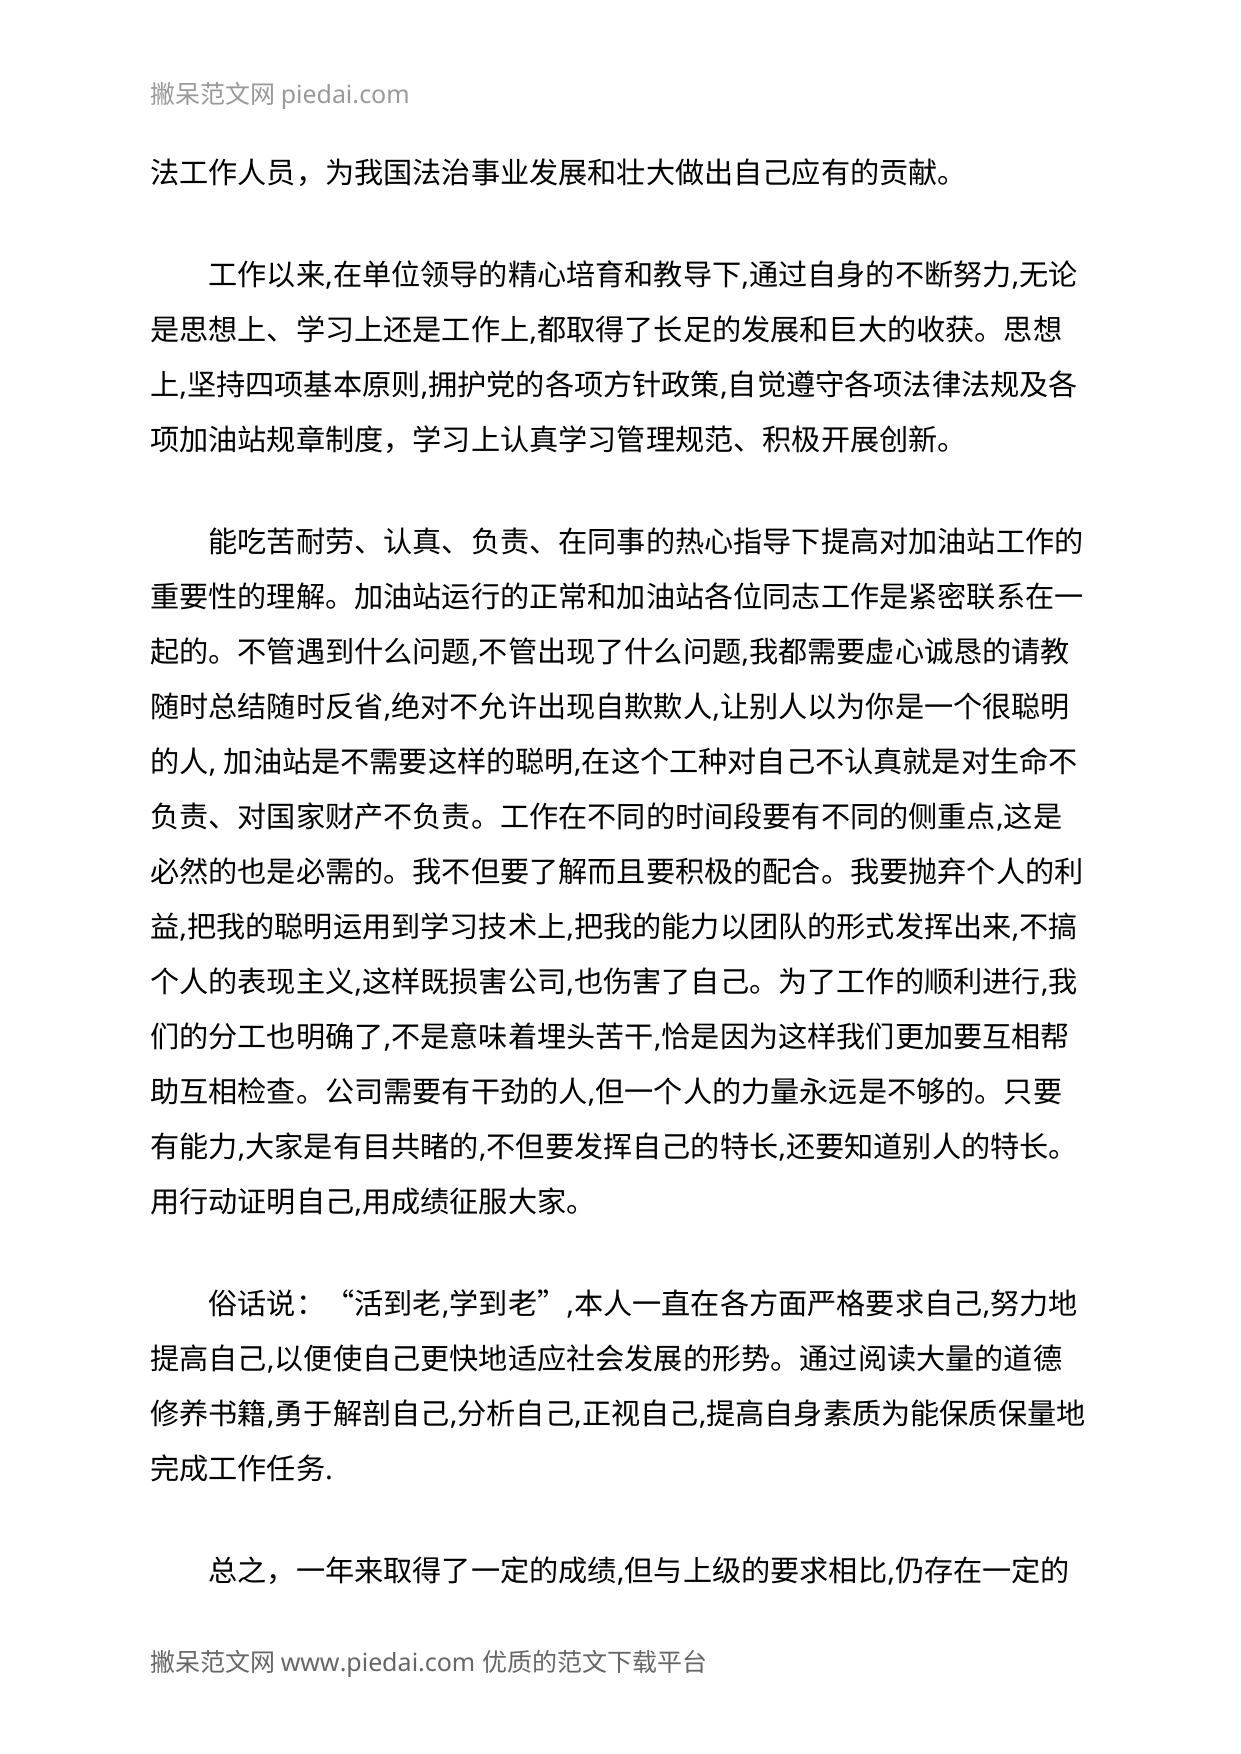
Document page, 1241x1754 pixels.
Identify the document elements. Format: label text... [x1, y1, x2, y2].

text 俗话说：“活到老,学到老”,本人一直在各方面严格要求自己,努力地提高自己,以便使自己更快地适应社会发展的形势。通过阅读大量的道德修养书籍,勇于解剖自己,分析自己,正视自己,提高自身素质为能保质保量地完成工作任务. [150, 1280, 1090, 1488]
text 工作以来,在单位领导的精心培育和教导下,通过自身的不断努力,无论是思想上、学习上还是工作上,都取得了长足的发展和巨大的收获。思想上,坚持四项基本原则,拥护党的各项方针政策,自觉遵守各项法律法规及各项加油站规章制度，学习上认真学习管理规范、积极开展创新。 [150, 252, 1090, 459]
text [150, 150, 1090, 192]
text 能吃苦耐劳、认真、负责、在同事的热心指导下提高对加油站工作的重要性的理解。加油站运行的正常和加油站各位同志工作是紧密联系在一起的。不管遇到什么问题,不管出现了什么问题,我都需要虚心诚恳的请教随时总结随时反省,绝对不允许出现自欺欺人,让别人以为你是一个很聪明的人, 加油站是不需要这样的聪明,在这个工种对自己不认真就是对生命不负责、对国家财产不负责。工作在不同的时间段要有不同的侧重点,这是必然的也是必需的。我不但要了解而且要积极的配合。我要抛弃个人的利益,把我的聪明运用到学习技术上,把我的能力以团队的形式发挥出来,不搞个人的表现主义,这样既损害公司,也伤害了自己。为了工作的顺利进行,我们的分工也明确了,不是意味着埋头苦干,恰是因为这样我们更加要互相帮助互相检查。公司需要有干劲的人,但一个人的力量永远是不够的。只要有能力,大家是有目共睹的,不但要发挥自己的特长,还要知道别人的特长。用行动证明自己,用成绩征服大家。 [150, 518, 1090, 1221]
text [150, 1547, 1090, 1589]
